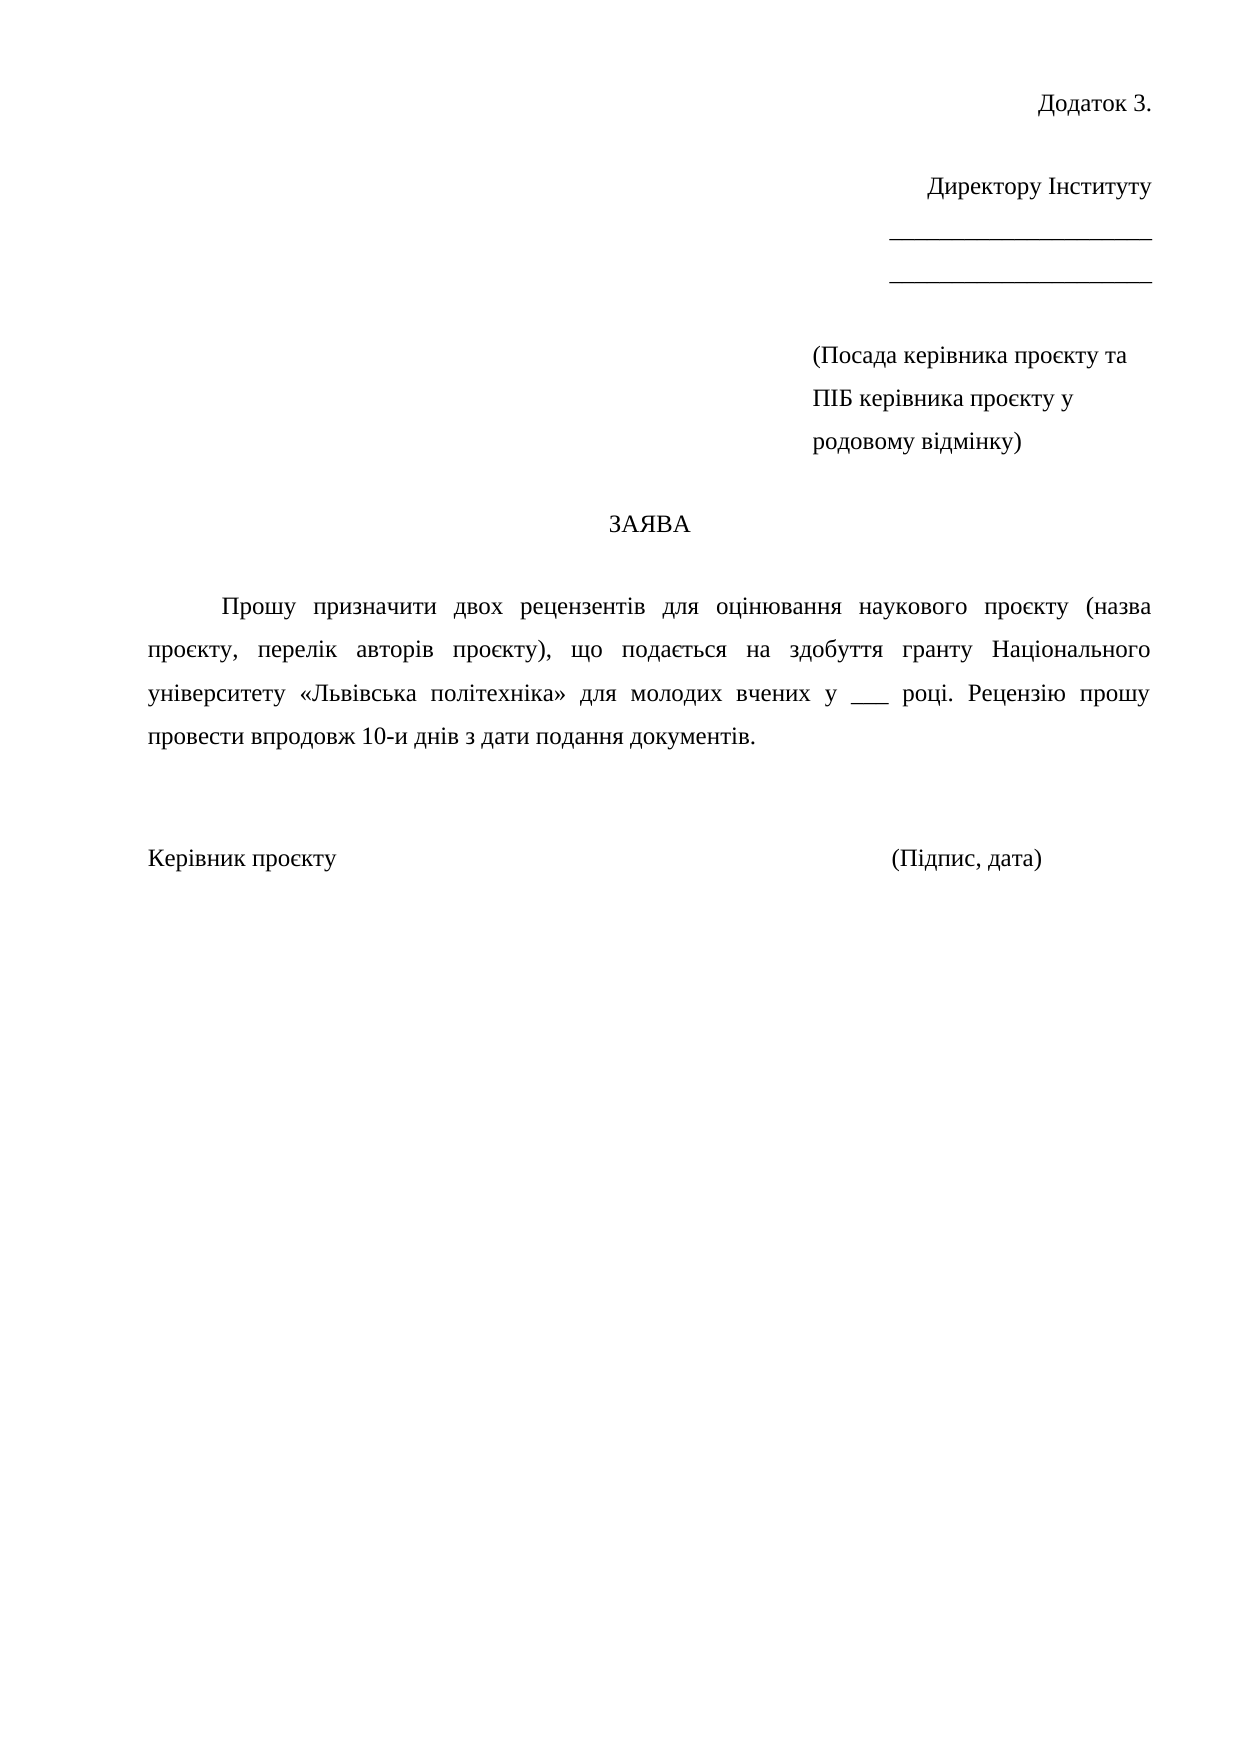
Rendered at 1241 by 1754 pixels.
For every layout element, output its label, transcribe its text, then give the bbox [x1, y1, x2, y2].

text ЗАЯВА [148, 509, 1152, 538]
text родовому відмінку) [812, 426, 1152, 455]
text Прошу призначити двох рецензентів для оцінювання наукового проєкту (назва проєкту, перелік авторів проєкту), що подається на здобуття гранту Національного університету «Львівська політехніка» для молодих вчених у ___ році. Рецензію прошу провести впродовж 10-и днів з дати подання документів. [148, 591, 1152, 749]
text ПІБ керівника проєкту у [812, 383, 1152, 412]
text _____________________ [148, 257, 1152, 286]
text Додаток 3. [148, 88, 1152, 117]
text _____________________ [148, 214, 1152, 243]
text Директору Інституту [148, 171, 1152, 200]
text Керівник проєкту (Підпис, дата) [148, 843, 1152, 872]
text (Посада керівника проєкту та [812, 340, 1152, 369]
